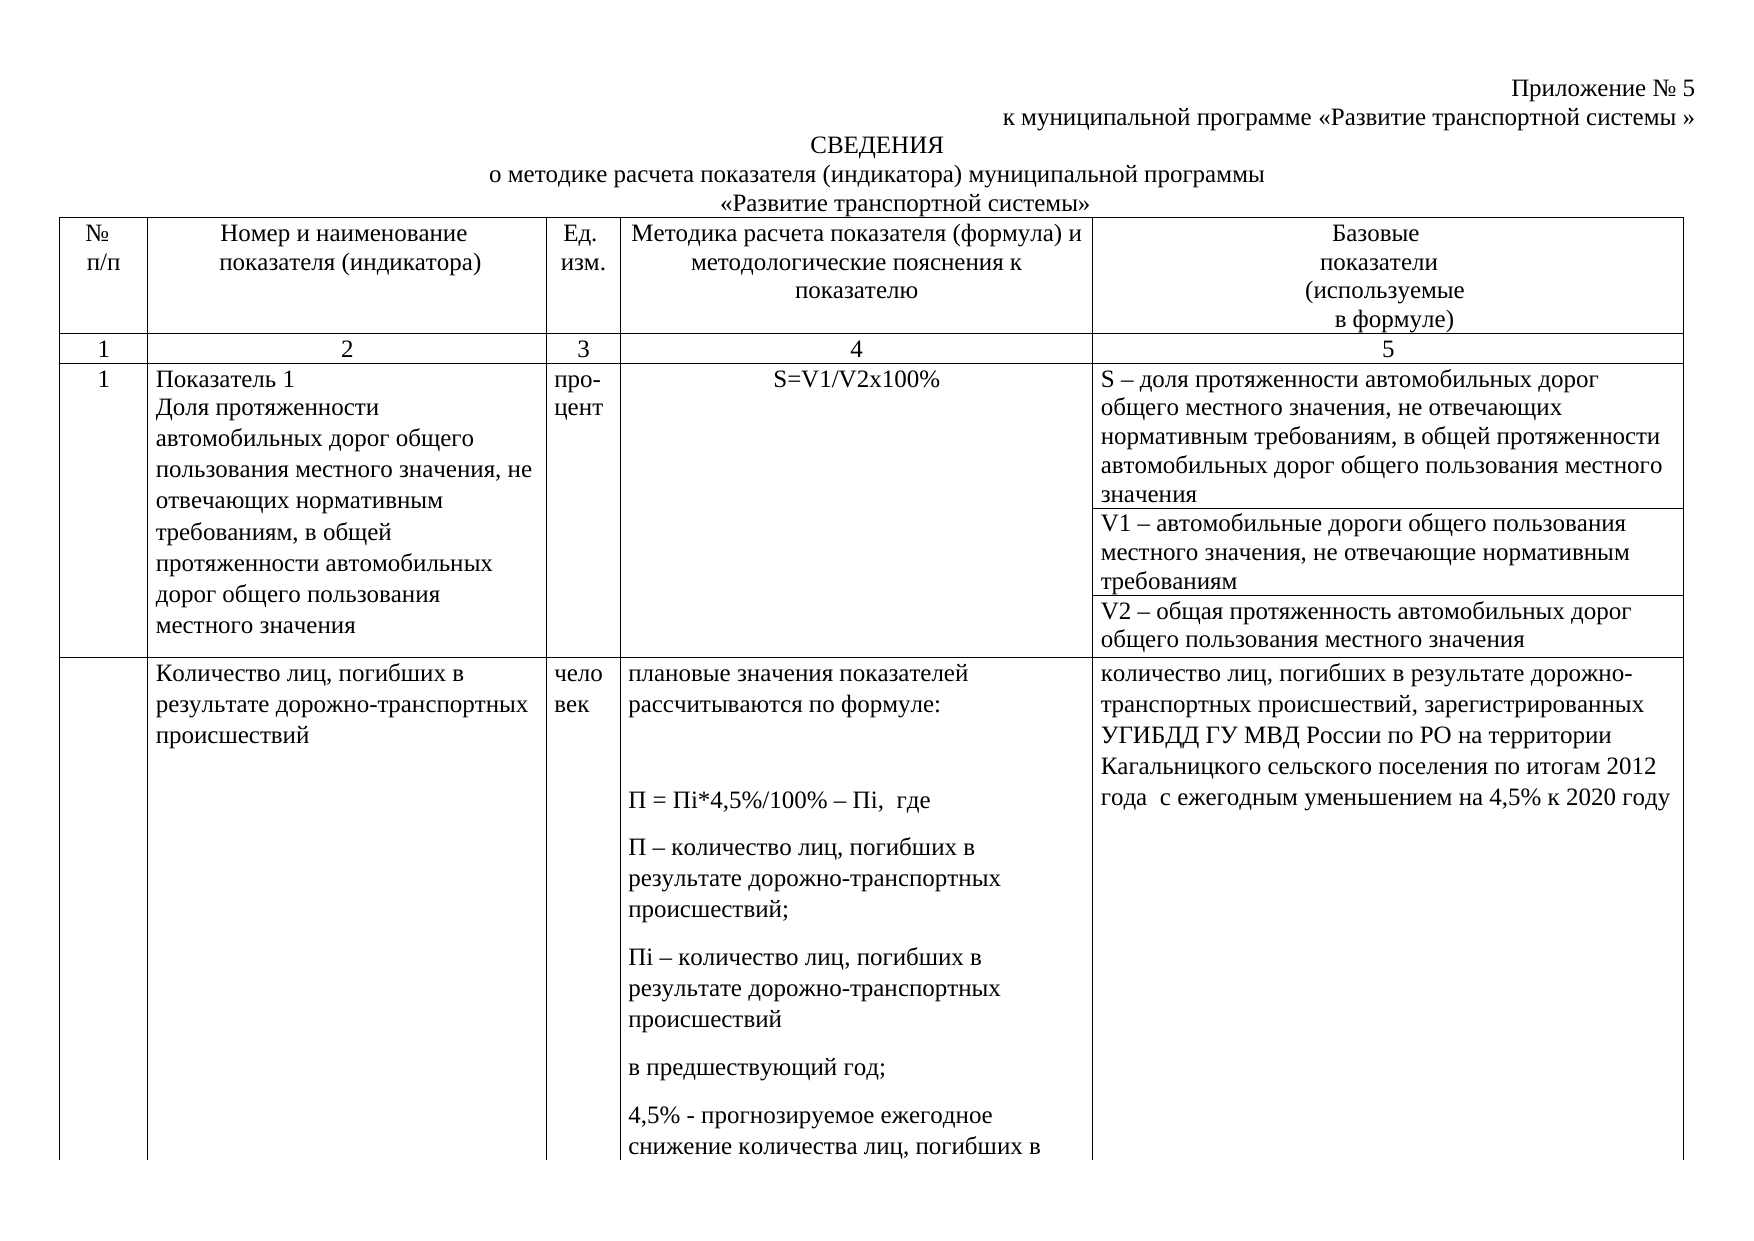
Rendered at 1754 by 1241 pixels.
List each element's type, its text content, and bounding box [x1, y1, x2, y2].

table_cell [621, 658, 1092, 1159]
table_header Базовые показатели (используемые в формуле) [1093, 218, 1683, 333]
table_cell человек [547, 658, 620, 1159]
text к муниципальной программе «Развитие транспортной системы » [59, 102, 1695, 131]
table_cell S – доля протяженности автомобильных дорог общего местного значения, не отвечающих нормативным требованиям, в общей протяженности автомобильных дорог общего пользования местного значения [1093, 364, 1683, 507]
table_header Методика расчета показателя (формула) и методологические пояснения к показателю [621, 218, 1092, 333]
table_cell 1 [60, 334, 147, 363]
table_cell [148, 658, 546, 1159]
table_cell V1 – автомобильные дороги общего пользования местного значения, не отвечающие нормативным требованиям [1093, 509, 1683, 595]
table_cell Показатель 1 Доля протяженности автомобильных дорог общего пользования местного значения, не отвечающих нормативным требованиям, в общей протяженности автомобильных дорог общего пользования местного значения [148, 364, 546, 657]
table_cell 2 [148, 334, 546, 363]
table_cell V2 – общая протяженность автомобильных дорог общего пользования местного значения [1093, 596, 1683, 657]
text СВЕДЕНИЯ [59, 131, 1695, 159]
table_cell [60, 658, 147, 1159]
table_header Номер и наименование показателя (индикатора) [148, 218, 546, 333]
table_cell про-цент [547, 364, 620, 657]
text Приложение № 5 [59, 73, 1695, 102]
table_header Ед. изм. [547, 218, 620, 333]
table_cell 3 [547, 334, 620, 363]
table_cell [1093, 658, 1683, 1159]
table_header № п/п [60, 218, 147, 333]
text о методике расчета показателя (индикатора) муниципальной программы [59, 159, 1695, 188]
text «Развитие транспортной системы» [59, 188, 1695, 217]
table_cell S=V1/V2х100% [621, 364, 1092, 657]
table_cell 5 [1093, 334, 1683, 363]
table_cell 4 [621, 334, 1092, 363]
table_cell 1 [60, 364, 147, 657]
